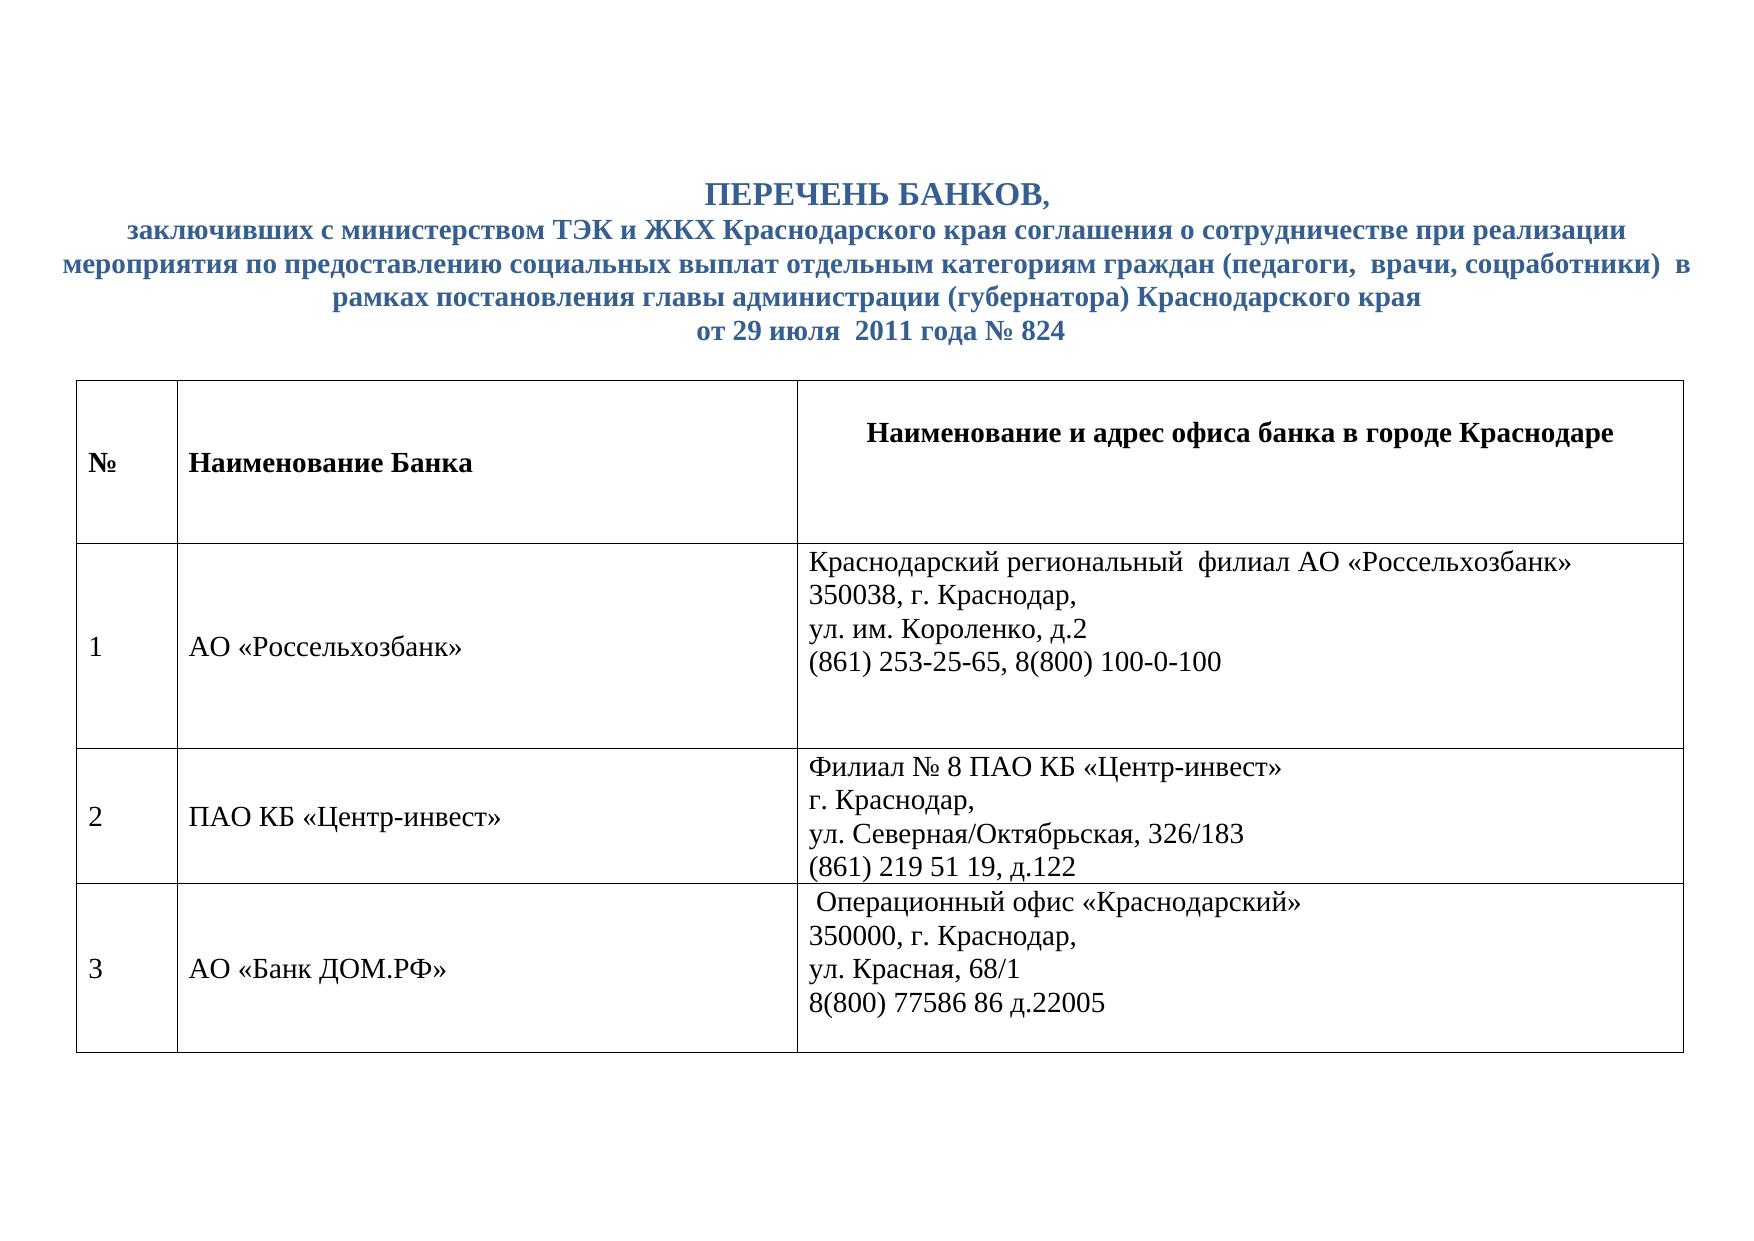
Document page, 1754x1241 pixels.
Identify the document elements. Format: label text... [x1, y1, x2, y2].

table_header № [77, 381, 177, 543]
text ПЕРЕЧЕНЬ БАНКОВ, [59, 174, 1695, 212]
table_cell 1 [77, 544, 177, 748]
table_header Наименование и адрес офиса банка в городе Краснодаре [798, 381, 1683, 543]
table_cell Филиал № 8 ПАО КБ «Центр-инвест» г. Краснодар, ул. Северная/Октябрьская, 326/183 (861) 219 51 19, д.122 [798, 749, 1683, 883]
text заключивших с министерством ТЭК и ЖКХ Краснодарского края соглашения о сотрудничестве при реализации мероприятия по предоставлению социальных выплат отдельным категориям граждан (педагоги, врачи, соцработники) в рамках постановления главы администрации (губернатора) Краснодарского края [59, 212, 1695, 313]
table_header Наименование Банка [178, 381, 797, 543]
table_cell Краснодарский региональный филиал АО «Россельхозбанк» 350038, г. Краснодар, ул. им. Короленко, д.2 (861) 253-25-65, 8(800) 100-0-100 [798, 544, 1683, 748]
table_cell Операционный офис «Краснодарский» 350000, г. Краснодар, ул. Красная, 68/1 8(800) 77586 86 д.22005 [798, 884, 1683, 1052]
table_cell АО «Банк ДОМ.РФ» [178, 884, 797, 1052]
table_cell ПАО КБ «Центр-инвест» [178, 749, 797, 883]
table_cell 2 [77, 749, 177, 883]
table_cell АО «Россельхозбанк» [178, 544, 797, 748]
text от 29 июля 2011 года № 824 [59, 313, 1695, 347]
table_cell 3 [77, 884, 177, 1052]
